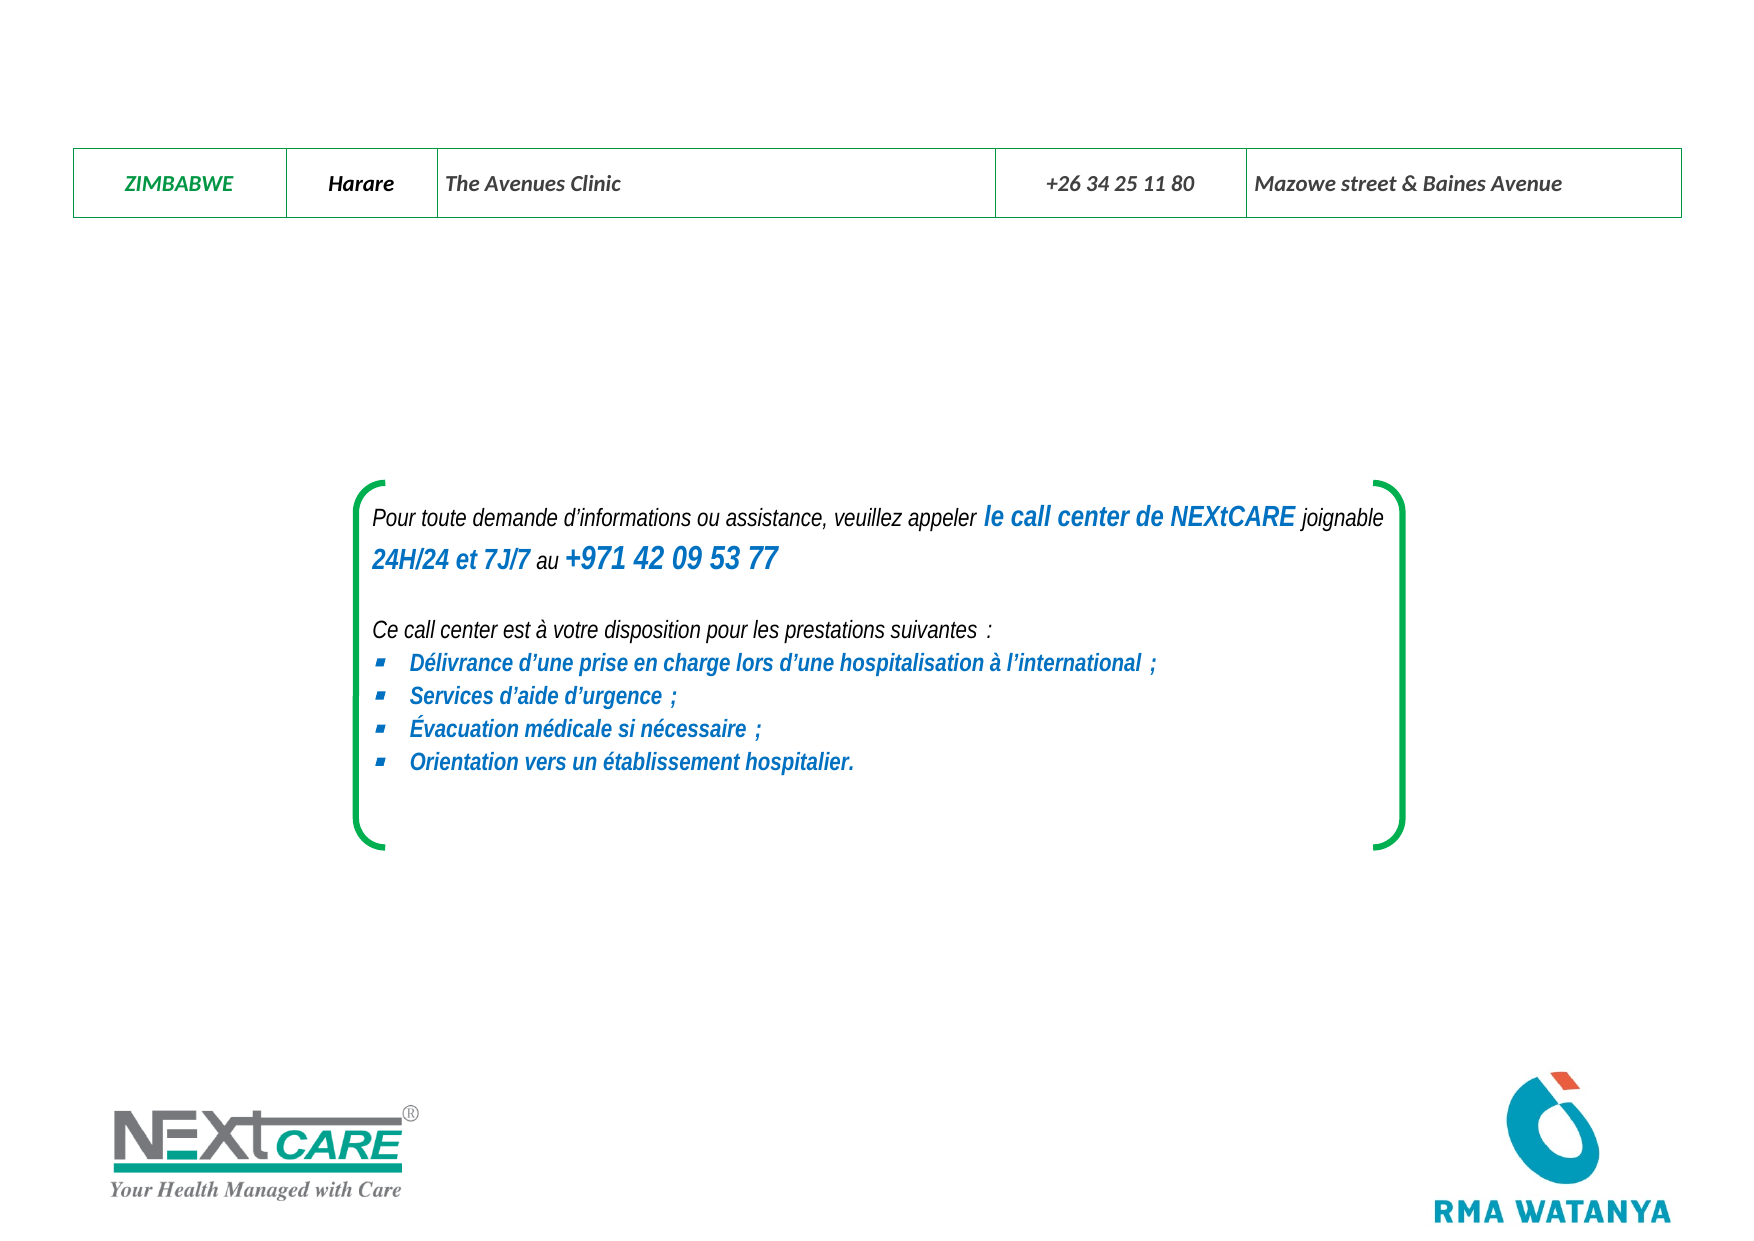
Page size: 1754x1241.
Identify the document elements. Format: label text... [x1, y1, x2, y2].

table_cell +26 34 25 11 80 [996, 149, 1246, 217]
table_cell Mazowe street & Baines Avenue [1247, 149, 1681, 217]
picture [1392, 986, 1714, 1241]
table_cell ZIMBABWE [74, 149, 286, 217]
table_cell The Avenues Clinic [438, 149, 995, 217]
table_cell Harare [287, 149, 437, 217]
picture [110, 1100, 421, 1205]
